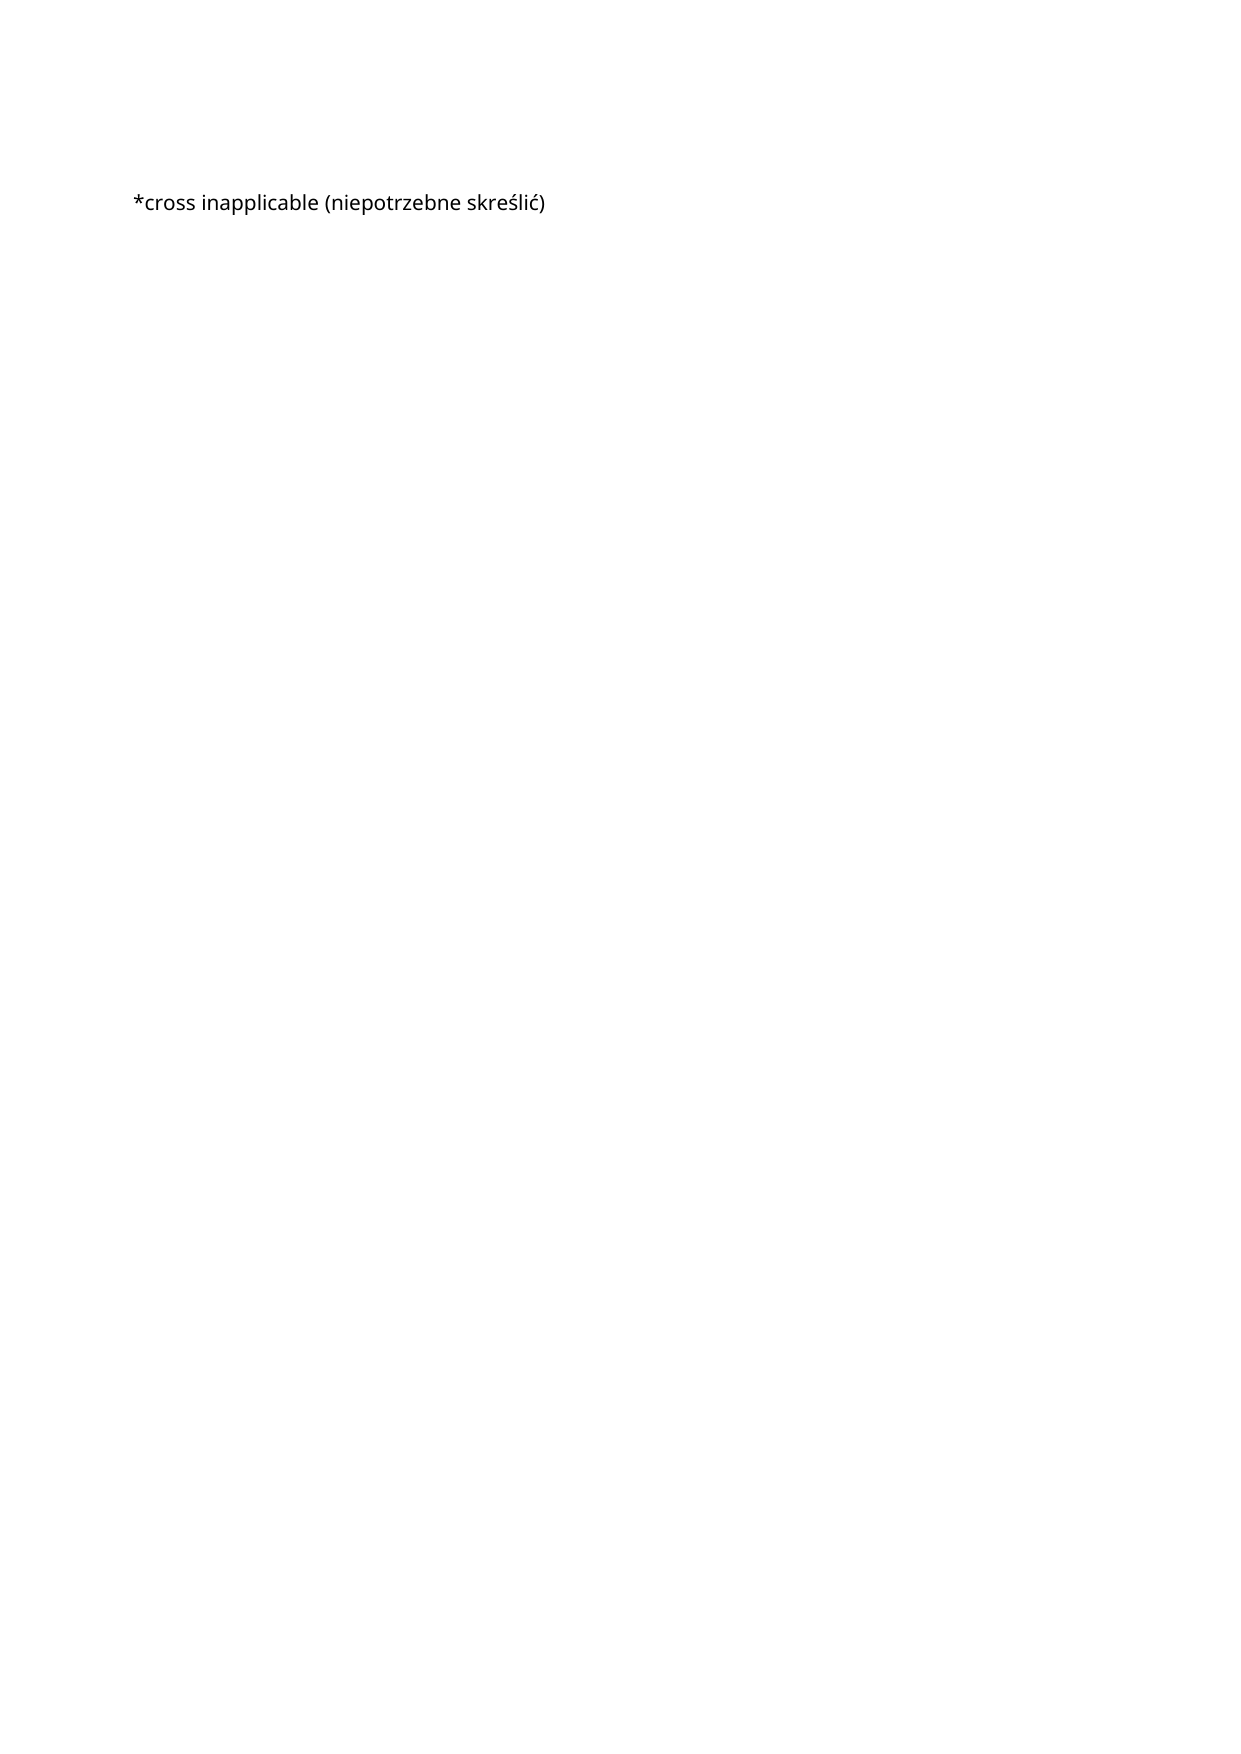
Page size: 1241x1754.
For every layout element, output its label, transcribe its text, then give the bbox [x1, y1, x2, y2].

text *cross inapplicable (niepotrzebne skreślić) [133, 188, 1107, 217]
